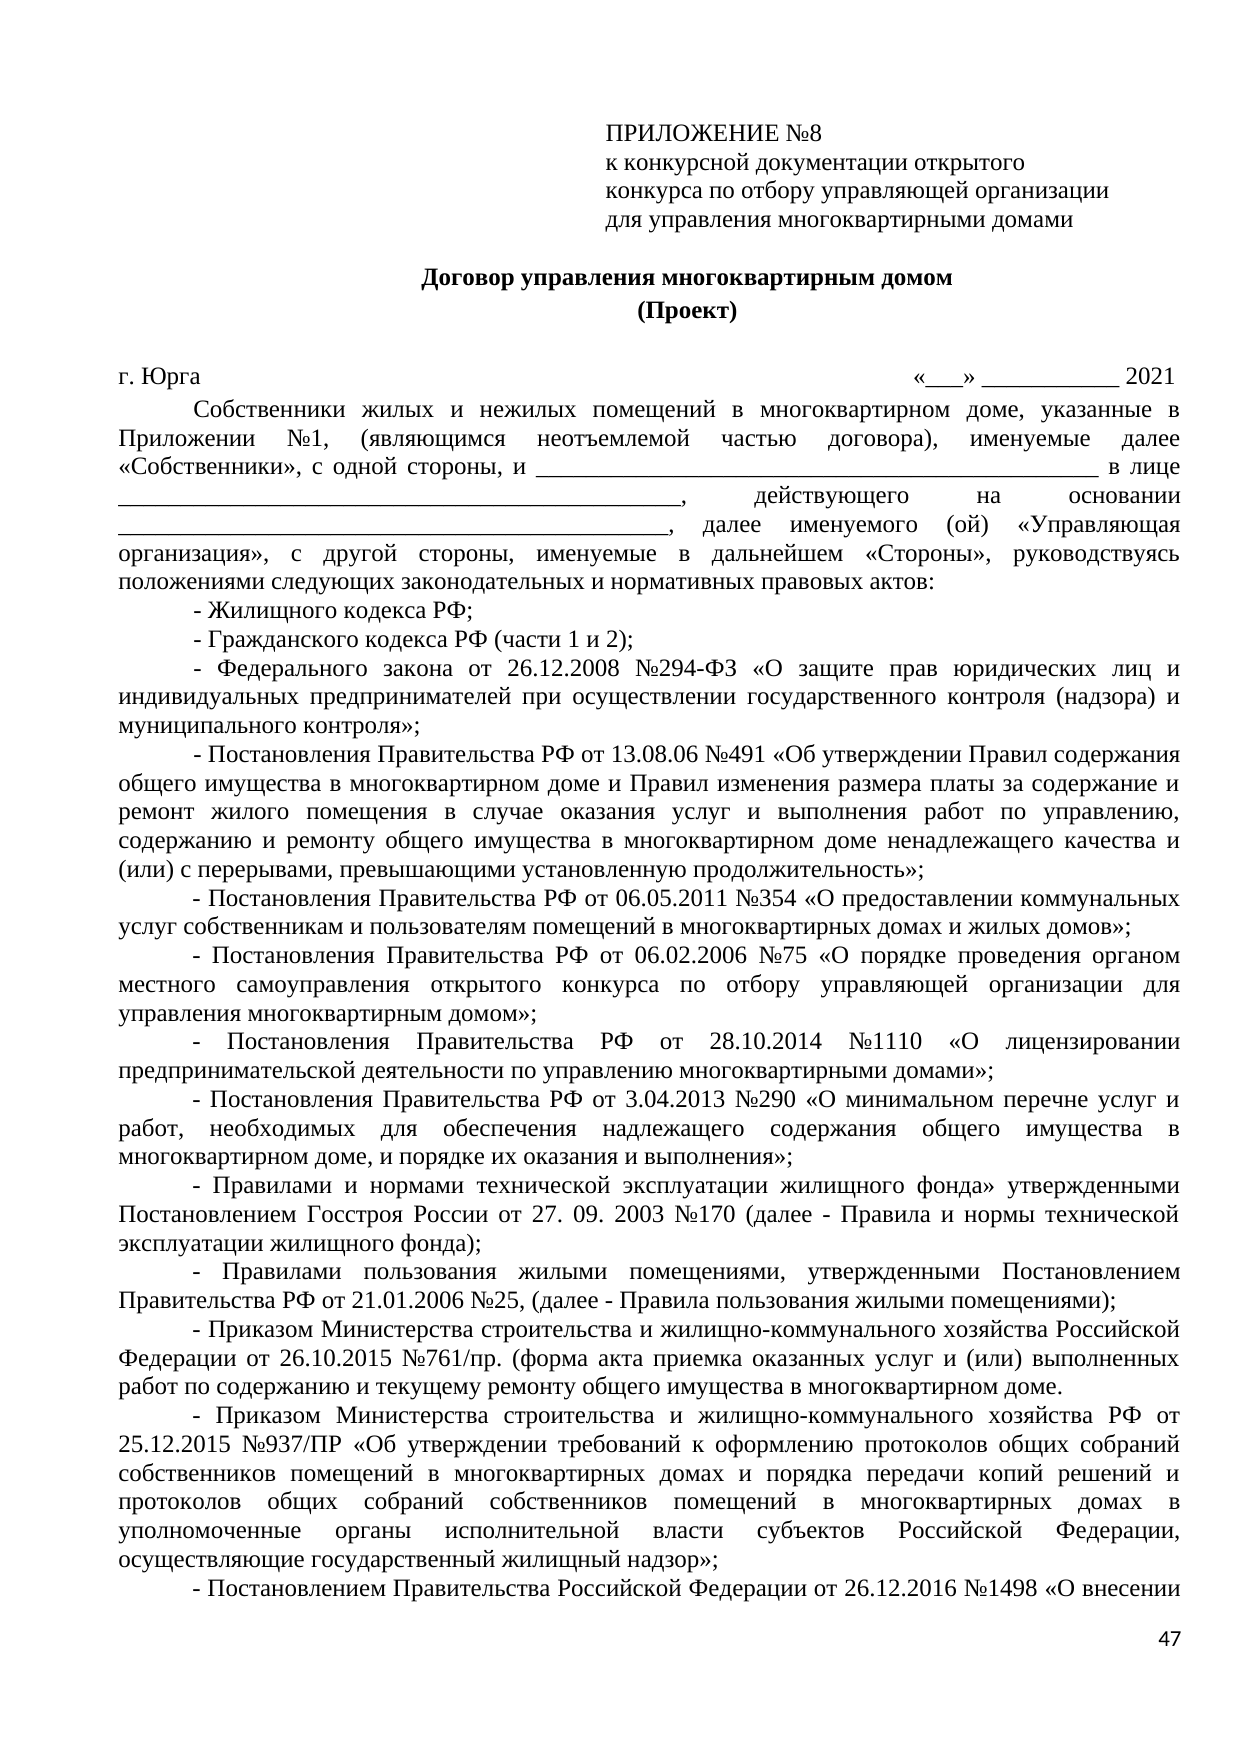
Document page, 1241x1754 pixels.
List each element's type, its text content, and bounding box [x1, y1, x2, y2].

text - Постановления Правительства РФ от 06.05.2011 №354 «О предоставлении коммунальных услуг собственникам и пользователям помещений в многоквартирных домах и жилых домов»; [118, 883, 1181, 940]
text - Федерального закона от 26.12.2008 №294-ФЗ «О защите прав юридических лиц и индивидуальных предпринимателей при осуществлении государственного контроля (надзора) и муниципального контроля»; [118, 653, 1181, 739]
text для управления многоквартирными домами [118, 204, 1181, 233]
text - Постановления Правительства РФ от 06.02.2006 №75 «О порядке проведения органом местного самоуправления открытого конкурса по отбору управляющей организации для управления многоквартирным домом»; [118, 940, 1181, 1026]
text - Постановления Правительства РФ от 3.04.2013 №290 «О минимальном перечне услуг и работ, необходимых для обеспечения надлежащего содержания общего имущества в многоквартирном доме, и порядке их оказания и выполнения»; [118, 1084, 1181, 1170]
text - Правилами и нормами технической эксплуатации жилищного фонда» утвержденными Постановлением Госстроя России от 27. 09. 2003 №170 (далее - Правила и нормы технической эксплуатации жилищного фонда); [118, 1170, 1181, 1256]
text конкурса по отбору управляющей организации [118, 176, 1181, 204]
text (Проект) [118, 295, 1181, 324]
text - Гражданского кодекса РФ (части 1 и 2); [118, 624, 1181, 653]
text - Приказом Министерства строительства и жилищно-коммунального хозяйства РФ от 25.12.2015 №937/ПР «Об утверждении требований к оформлению протоколов общих собраний собственников помещений в многоквартирных домах и порядка передачи копий решений и протоколов общих собраний собственников помещений в многоквартирных домах в уполномоченные органы исполнительной власти субъектов Российской Федерации, осуществляющие государственный жилищный надзор»; [118, 1400, 1181, 1573]
text г. Юрга «___» ___________ 2021 [118, 361, 1181, 390]
text - Правилами пользования жилыми помещениями, утвержденными Постановлением Правительства РФ от 21.01.2006 №25, (далее - Правила пользования жилыми помещениями); [118, 1256, 1181, 1314]
text - Постановления Правительства РФ от 28.10.2014 №1110 «О лицензировании предпринимательской деятельности по управлению многоквартирными домами»; [118, 1026, 1181, 1084]
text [118, 1573, 1181, 1601]
text к конкурсной документации открытого [118, 147, 1181, 176]
text - Постановления Правительства РФ от 13.08.06 №491 «Об утверждении Правил содержания общего имущества в многоквартирном доме и Правил изменения размера платы за содержание и ремонт жилого помещения в случае оказания услуг и выполнения работ по управлению, содержанию и ремонту общего имущества в многоквартирном доме ненадлежащего качества и (или) с перерывами, превышающими установленную продолжительность»; [118, 739, 1181, 883]
text Собственники жилых и нежилых помещений в многоквартирном доме, указанные в Приложении №1, (являющимся неотъемлемой частью договора), именуемые далее «Собственники», с одной стороны, и _____________________________________________ в лице _____________________________________________, действующего на основании ____________________________________________, далее именуемого (ой) «Управляющая организация», с другой стороны, именуемые в дальнейшем «Стороны», руководствуясь положениями следующих законодательных и нормативных правовых актов: [118, 394, 1181, 595]
text - Приказом Министерства строительства и жилищно-коммунального хозяйства Российской Федерации от 26.10.2015 №761/пр. (форма акта приемка оказанных услуг и (или) выполненных работ по содержанию и текущему ремонту общего имущества в многоквартирном доме. [118, 1314, 1181, 1400]
text Договор управления многоквартирным домом [118, 262, 1181, 291]
text ПРИЛОЖЕНИЕ №8 [118, 118, 1181, 147]
text - Жилищного кодекса РФ; [118, 595, 1181, 624]
